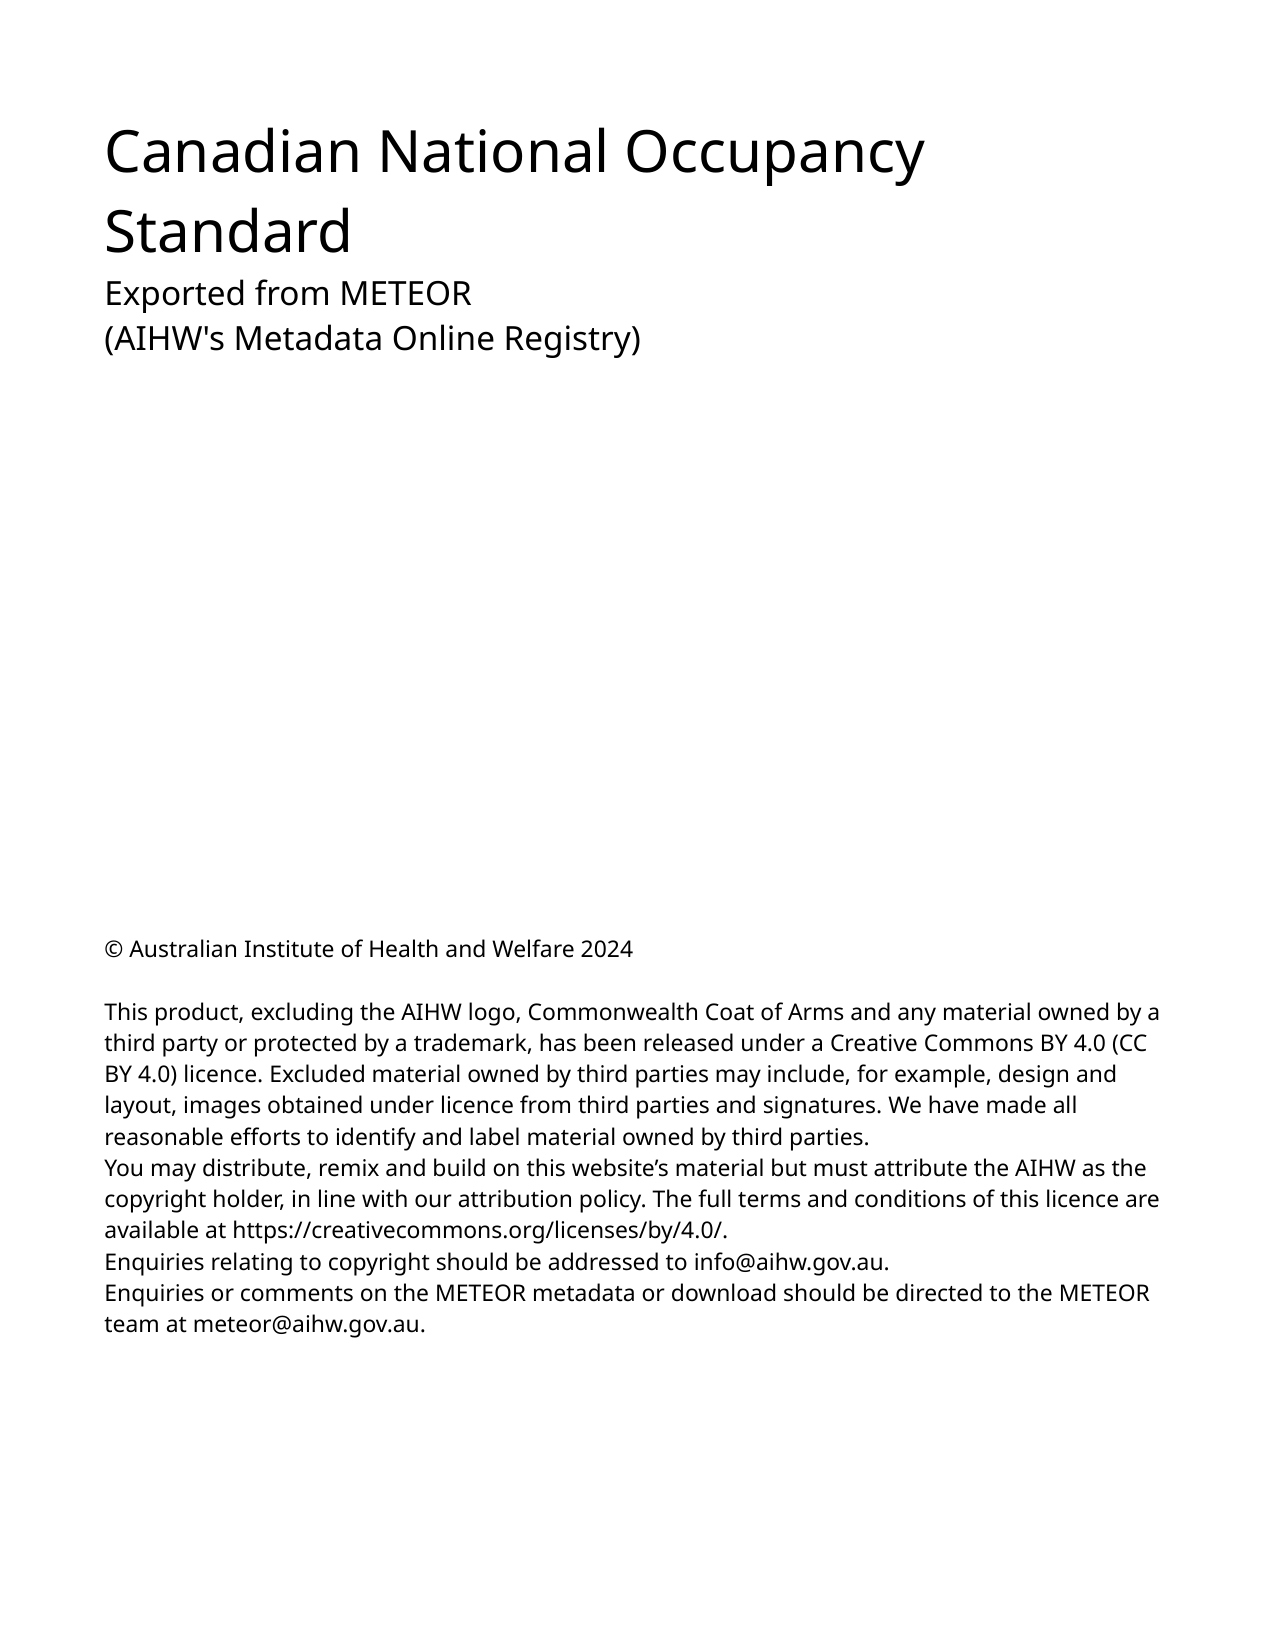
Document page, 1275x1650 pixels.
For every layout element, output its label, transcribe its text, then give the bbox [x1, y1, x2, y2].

subtitle (AIHW's Metadata Online Registry) [104, 315, 1171, 360]
text Enquiries relating to copyright should be addressed to info@aihw.gov.au. [104, 1246, 1171, 1277]
subtitle Exported from METEOR [104, 269, 1171, 315]
text This product, excluding the AIHW logo, Commonwealth Coat of Arms and any material owned by a third party or protected by a trademark, has been released under a Creative Commons BY 4.0 (CC BY 4.0) licence. Excluded material owned by third parties may include, for example, design and layout, images obtained under licence from third parties and signatures. We have made all reasonable efforts to identify and label material owned by third parties. [104, 996, 1171, 1152]
title Canadian National Occupancy Standard [104, 110, 1171, 269]
text Enquiries or comments on the METEOR metadata or download should be directed to the METEOR team at meteor@aihw.gov.au. [104, 1277, 1171, 1339]
text You may distribute, remix and build on this website’s material but must attribute the AIHW as the copyright holder, in line with our attribution policy. The full terms and conditions of this licence are available at https://creativecommons.org/licenses/by/4.0/. [104, 1152, 1171, 1246]
text © Australian Institute of Health and Welfare 2024 [104, 933, 1171, 964]
